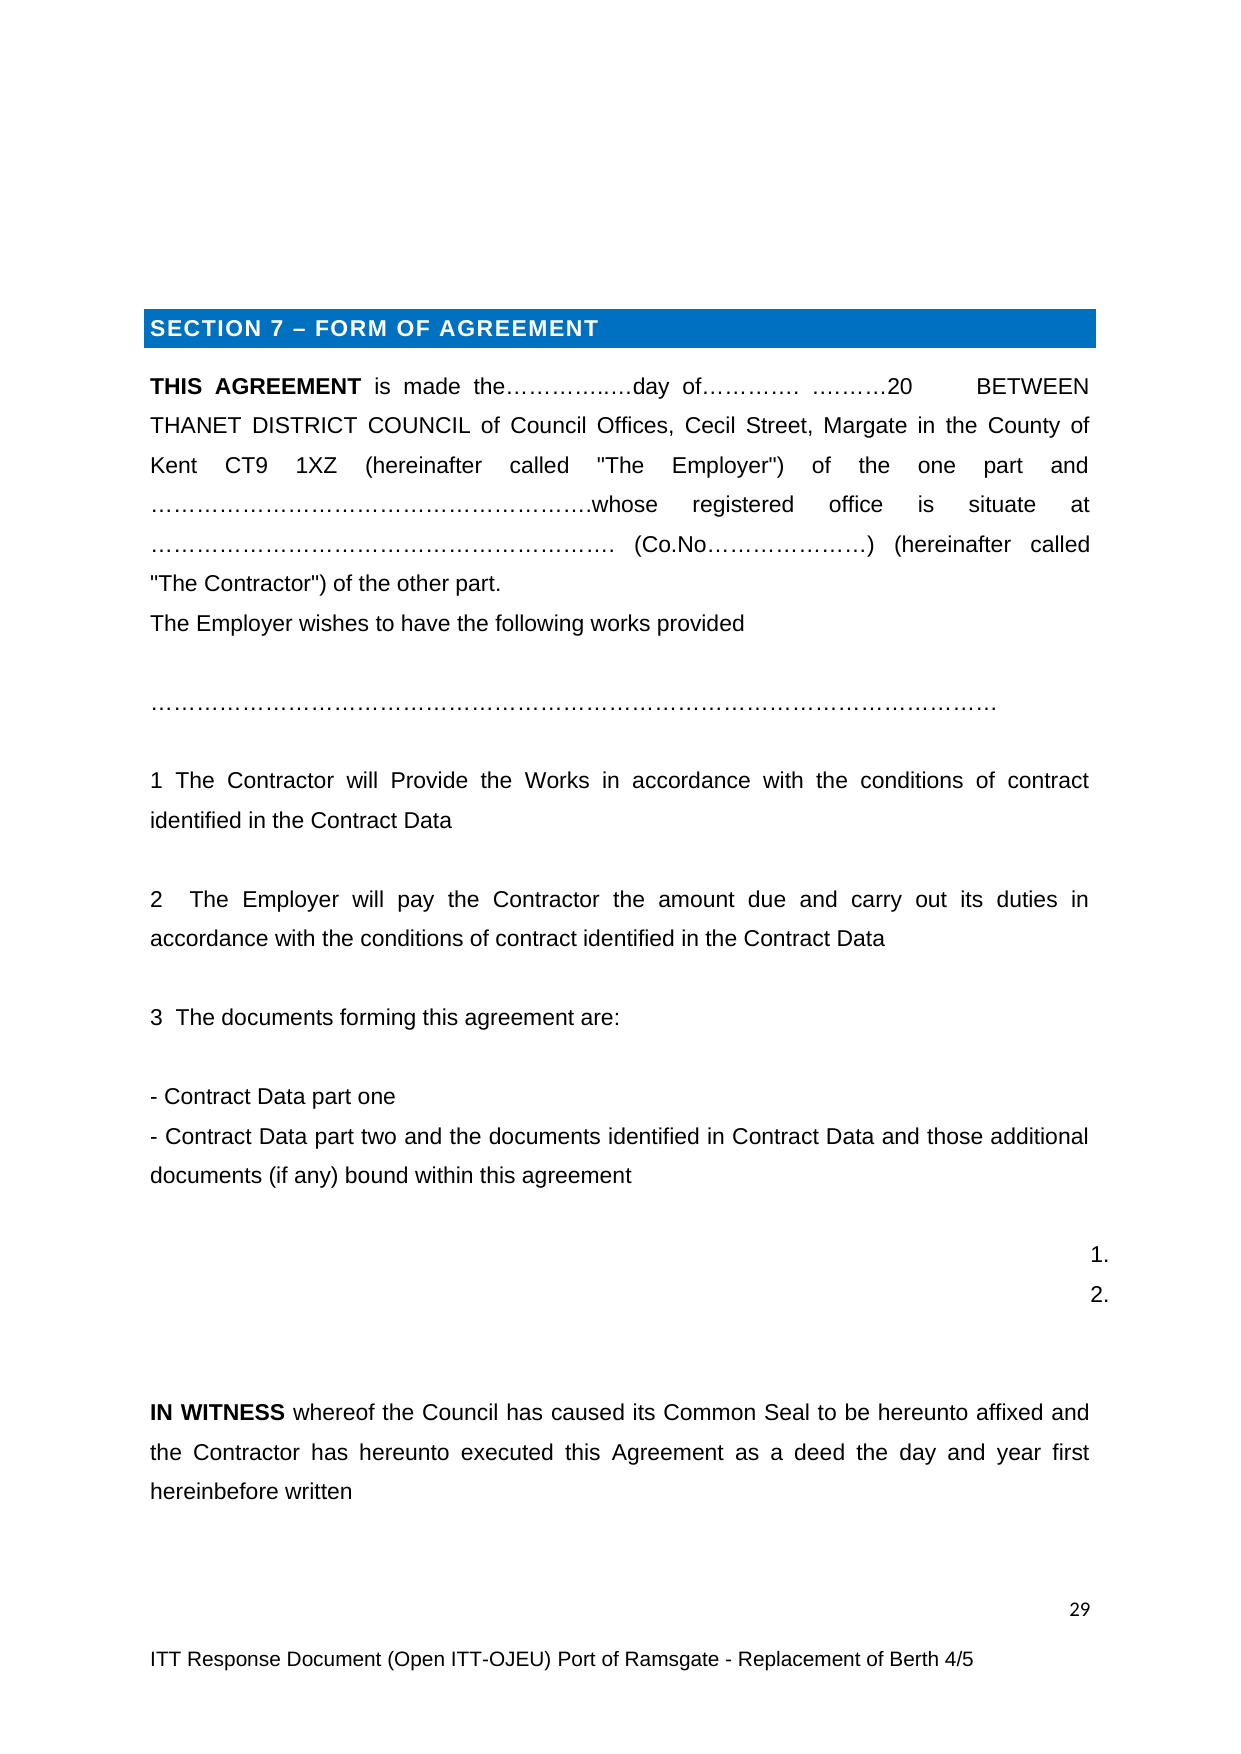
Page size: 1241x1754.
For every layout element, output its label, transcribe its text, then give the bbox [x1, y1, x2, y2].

text 2 The Employer will pay the Contractor the amount due and carry out its duties in accordance with the conditions of contract identified in the Contract Data [150, 886, 1090, 952]
text - Contract Data part one [150, 1083, 1090, 1109]
text - Contract Data part two and the documents identified in Contract Data and those additional documents (if any) bound within this agreement [150, 1123, 1090, 1188]
text The Employer wishes to have the following works provided [150, 609, 1090, 636]
text THIS AGREEMENT is made the…………..…day of…………. .………20 BETWEEN THANET DISTRICT COUNCIL of Council Offices, Cecil Street, Margate in the County of Kent CT9 1XZ (hereinafter called "The Employer") of the one part and ………………………………………………….whose registered office is situate at ……………………………………………………. (Co.No…………………) (hereinafter called "The Contractor") of the other part. [150, 373, 1090, 596]
text 3 The documents forming this agreement are: [150, 1004, 1090, 1031]
text ………………………………………………………………………………………………… [150, 688, 1090, 715]
text 1 The Contractor will Provide the Works in accordance with the conditions of contract identified in the Contract Data [150, 767, 1090, 833]
subtitle SECTION 7 – FORM OF AGREEMENT [150, 315, 1090, 342]
text IN WITNESS whereof the Council has caused its Common Seal to be hereunto affixed and the Contractor has hereunto executed this Agreement as a deed the day and year first hereinbefore written [150, 1399, 1090, 1504]
